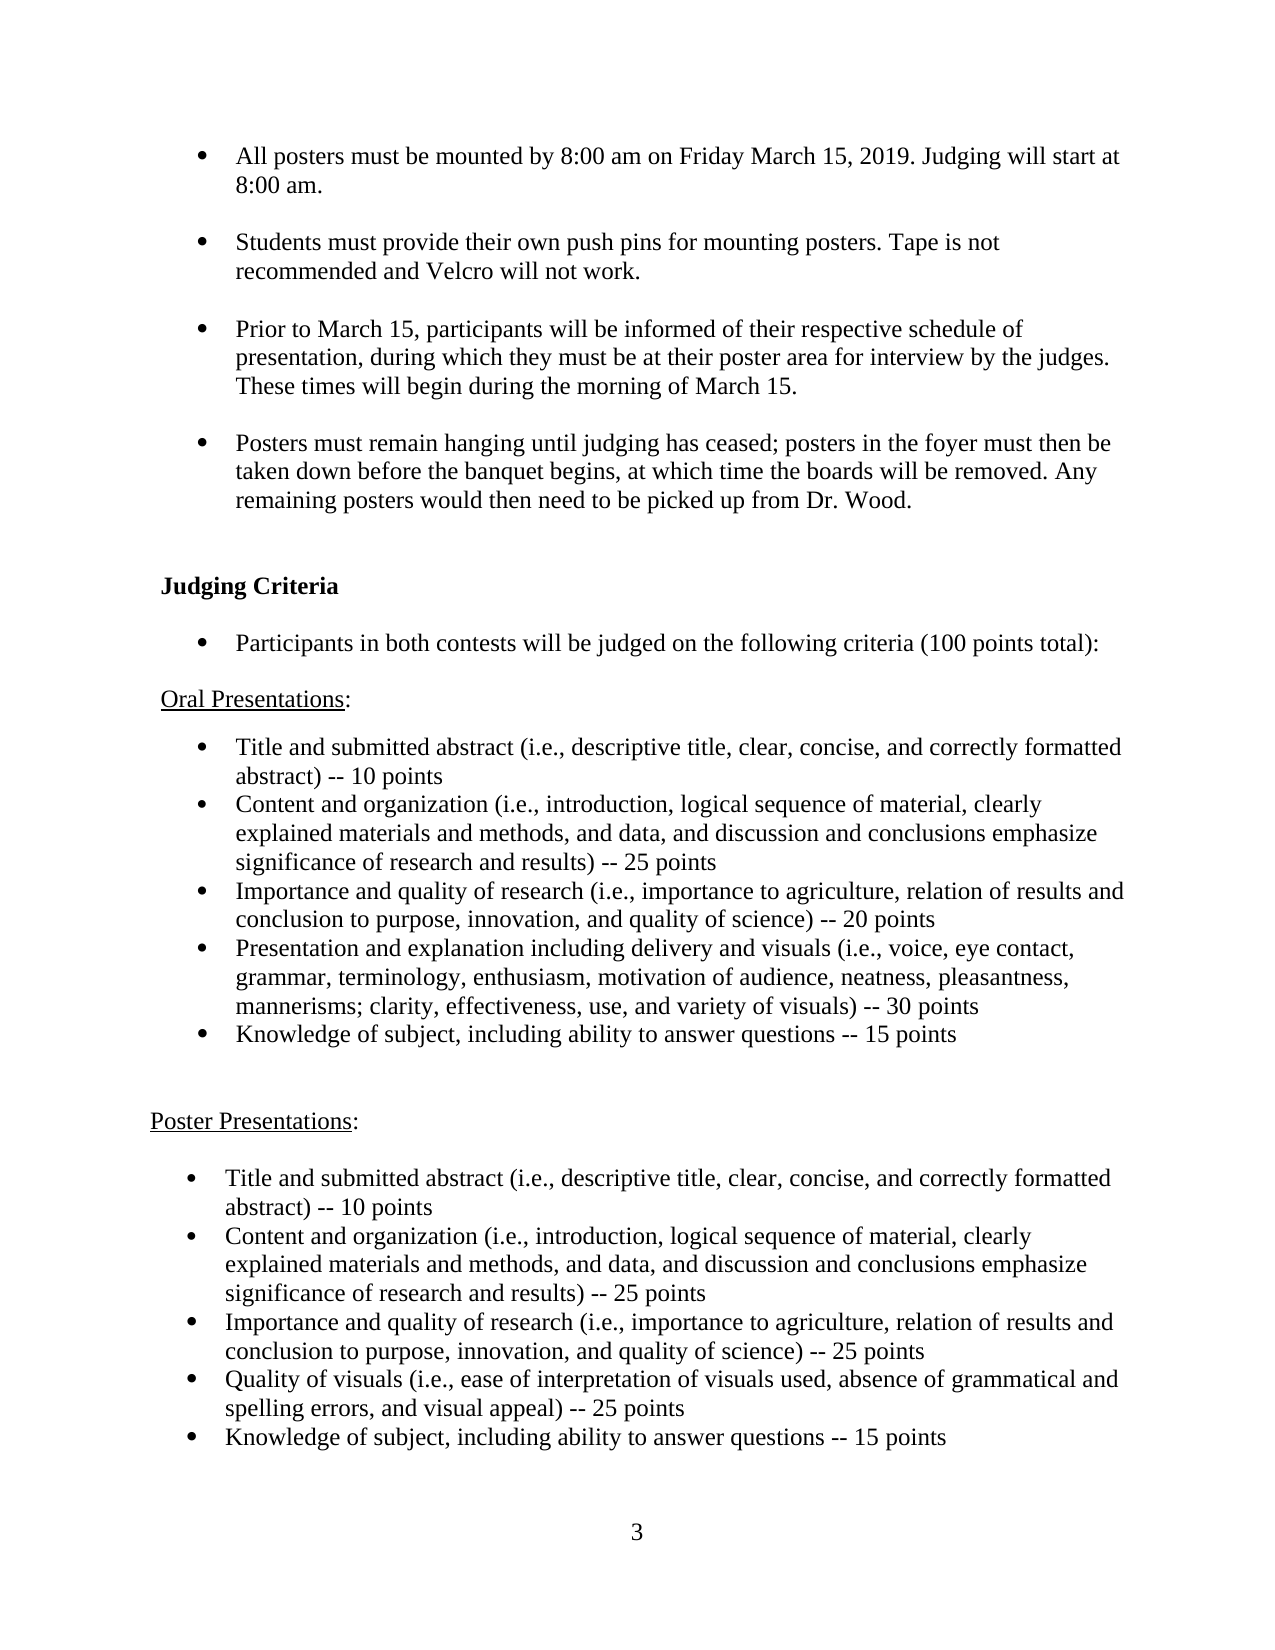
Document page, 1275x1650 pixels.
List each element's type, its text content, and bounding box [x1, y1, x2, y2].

list Knowledge of subject, including ability to answer questions -- 15 points [187, 1422, 1125, 1451]
list Knowledge of subject, including ability to answer questions -- 15 points [198, 1019, 1125, 1048]
text Poster Presentations: [150, 1106, 1125, 1134]
list Content and organization (i.e., introduction, logical sequence of material, clearly explained materials and methods, and data, and discussion and conclusions emphasize significance of research and results) -- 25 points [187, 1221, 1125, 1307]
list Title and submitted abstract (i.e., descriptive title, clear, concise, and correctly formatted abstract) -- 10 points [198, 732, 1125, 789]
list Title and submitted abstract (i.e., descriptive title, clear, concise, and correctly formatted abstract) -- 10 points [187, 1163, 1125, 1221]
list Presentation and explanation including delivery and visuals (i.e., voice, eye contact, grammar, terminology, enthusiasm, motivation of audience, neatness, pleasantness, mannerisms; clarity, effectiveness, use, and variety of visuals) -- 30 points [198, 933, 1125, 1019]
list All posters must be mounted by 8:00 am on Friday March 15, 2019. Judging will start at 8:00 am. [198, 141, 1125, 199]
list Students must provide their own push pins for mounting posters. Tape is not recommended and Velcro will not work. [198, 227, 1125, 285]
list Importance and quality of research (i.e., importance to agriculture, relation of results and conclusion to purpose, innovation, and quality of science) -- 25 points [187, 1307, 1125, 1364]
list Content and organization (i.e., introduction, logical sequence of material, clearly explained materials and methods, and data, and discussion and conclusions emphasize significance of research and results) -- 25 points [198, 789, 1125, 876]
text Oral Presentations: [160, 684, 1125, 713]
subtitle Judging Criteria [160, 571, 1125, 600]
list Quality of visuals (i.e., ease of interpretation of visuals used, absence of grammatical and spelling errors, and visual appeal) -- 25 points [187, 1364, 1125, 1422]
list Importance and quality of research (i.e., importance to agriculture, relation of results and conclusion to purpose, innovation, and quality of science) -- 20 points [198, 876, 1125, 933]
list Participants in both contests will be judged on the following criteria (100 points total): [198, 628, 1125, 656]
list Prior to March 15, participants will be informed of their respective schedule of presentation, during which they must be at their poster area for interview by the judges. These times will begin during the morning of March 15. [198, 314, 1125, 400]
list Posters must remain hanging until judging has ceased; posters in the foyer must then be taken down before the banquet begins, at which time the boards will be removed. Any remaining posters would then need to be picked up from Dr. Wood. [198, 428, 1125, 514]
